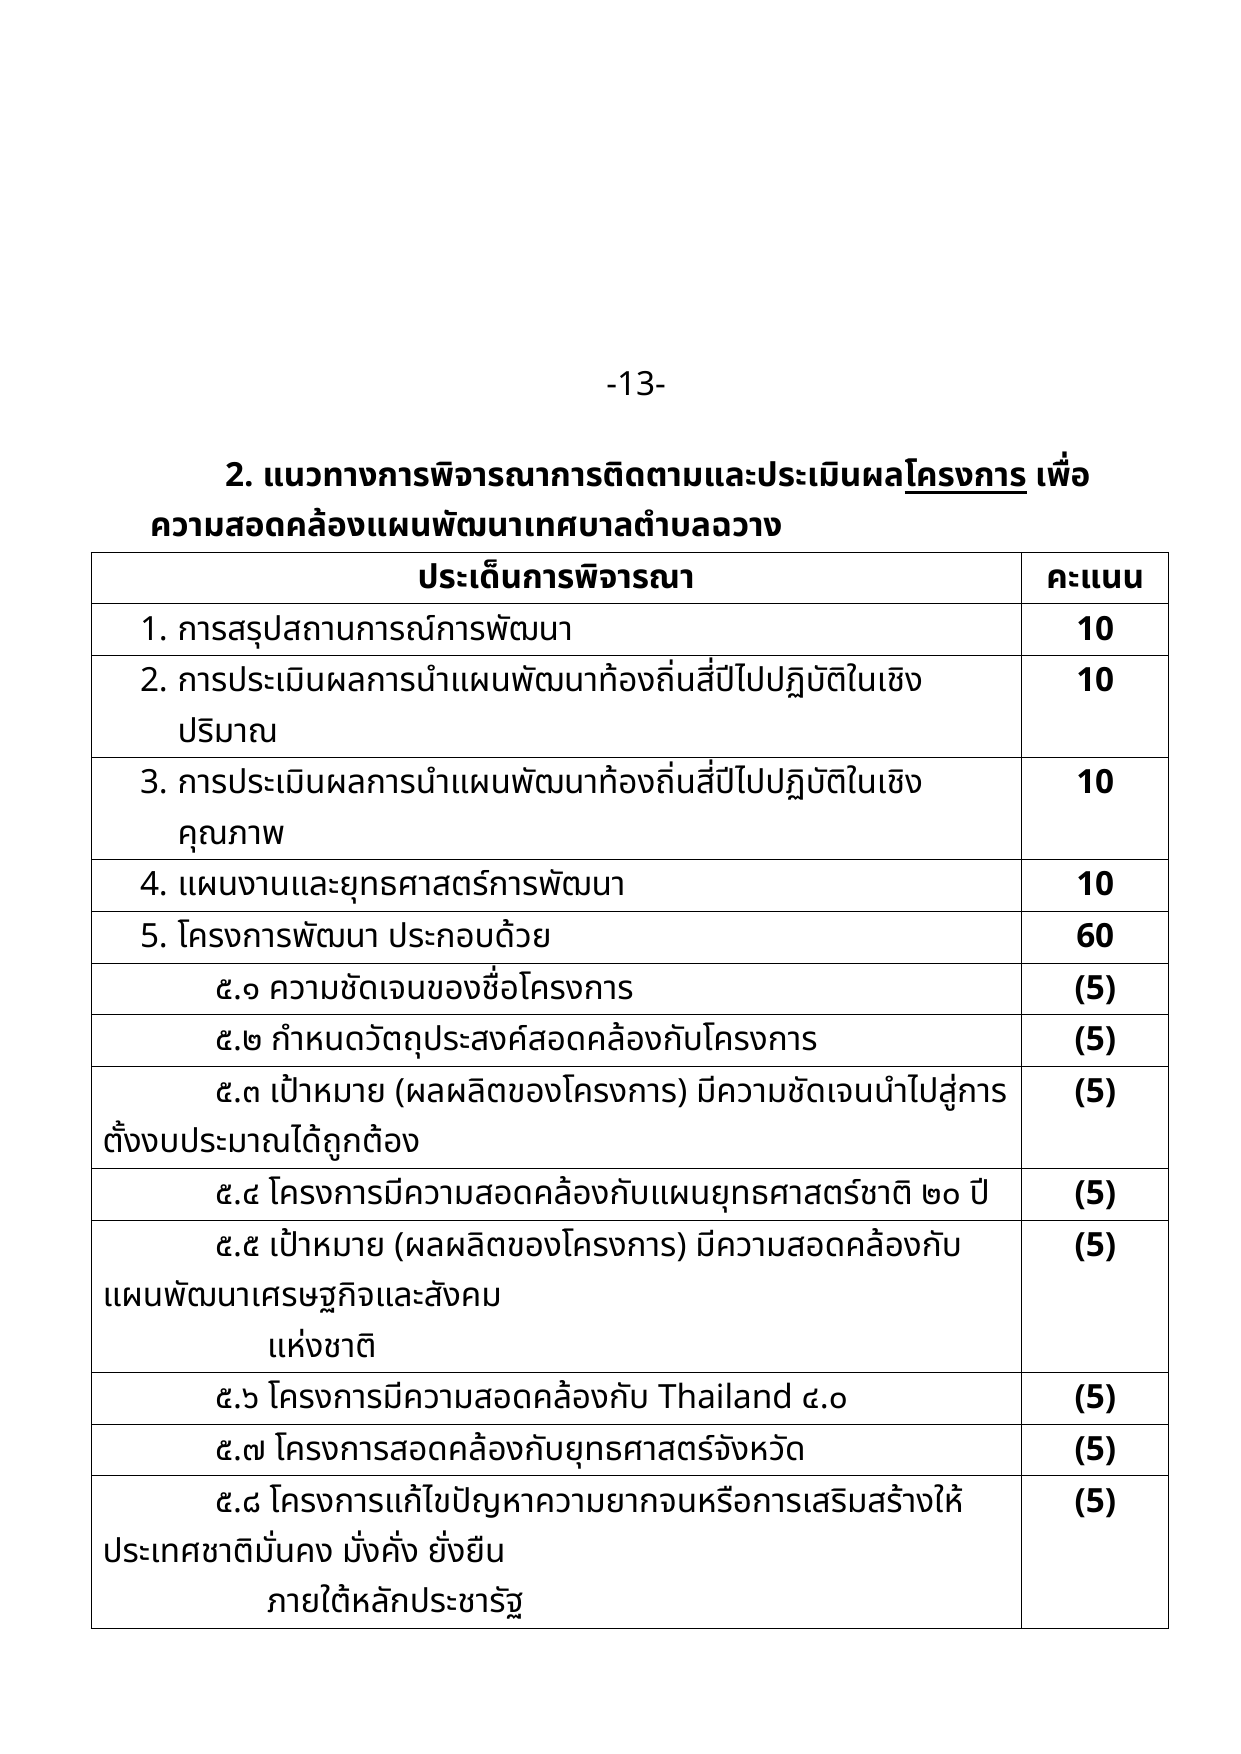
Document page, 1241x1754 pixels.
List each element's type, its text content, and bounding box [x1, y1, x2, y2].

table_cell ๕.๖ โครงการมีความสอดคล้องกับ Thailand ๔.๐ [92, 1373, 1021, 1424]
table_cell ๕.๑ ความชัดเจนของชื่อโครงการ [92, 964, 1021, 1014]
table_cell การประเมินผลการนำแผนพัฒนาท้องถิ่นสี่ปีไปปฏิบัติในเชิงปริมาณ [92, 656, 1021, 757]
table_cell (5) [1022, 1373, 1168, 1424]
table_cell (5) [1022, 964, 1168, 1014]
table_cell 10 [1022, 604, 1168, 655]
table_cell (5) [1022, 1169, 1168, 1219]
table_cell (5) [1022, 1015, 1168, 1066]
table_header ประเด็นการพิจารณา [92, 553, 1021, 603]
table_cell 10 [1022, 656, 1168, 757]
table_cell 10 [1022, 860, 1168, 911]
table_cell ๕.๒ กำหนดวัตถุประสงค์สอดคล้องกับโครงการ [92, 1015, 1021, 1066]
table_header คะแนน [1022, 553, 1168, 603]
table_cell ๕.๕ เป้าหมาย (ผลผลิตของโครงการ) มีความสอดคล้องกับแผนพัฒนาเศรษฐกิจและสังคม แห่งชาติ [92, 1221, 1021, 1372]
table_cell (5) [1022, 1476, 1168, 1628]
table_cell แผนงานและยุทธศาสตร์การพัฒนา [92, 860, 1021, 911]
table_cell (5) [1022, 1067, 1168, 1168]
text -13- [150, 360, 1122, 405]
table_cell (5) [1022, 1221, 1168, 1372]
table_cell ๕.๘ โครงการแก้ไขปัญหาความยากจนหรือการเสริมสร้างให้ประเทศชาติมั่นคง มั่งคั่ง ยั่งยืน ภายใต้หลักประชารัฐ [92, 1476, 1021, 1628]
table_cell 10 [1022, 758, 1168, 859]
table_cell โครงการพัฒนา ประกอบด้วย [92, 912, 1021, 962]
table_cell การสรุปสถานการณ์การพัฒนา [92, 604, 1021, 655]
table_cell ๕.๗ โครงการสอดคล้องกับยุทธศาสตร์จังหวัด [92, 1425, 1021, 1475]
table_cell ๕.๓ เป้าหมาย (ผลผลิตของโครงการ) มีความชัดเจนนำไปสู่การตั้งงบประมาณได้ถูกต้อง [92, 1067, 1021, 1168]
table_cell ๕.๔ โครงการมีความสอดคล้องกับแผนยุทธศาสตร์ชาติ ๒๐ ปี [92, 1169, 1021, 1219]
table_cell (5) [1022, 1425, 1168, 1475]
table_cell 60 [1022, 912, 1168, 962]
table_cell การประเมินผลการนำแผนพัฒนาท้องถิ่นสี่ปีไปปฏิบัติในเชิงคุณภาพ [92, 758, 1021, 859]
text 2. แนวทางการพิจารณาการติดตามและประเมินผลโครงการ เพื่อความสอดคล้องแผนพัฒนาเทศบาลตำบลฉวาง [150, 451, 1122, 552]
